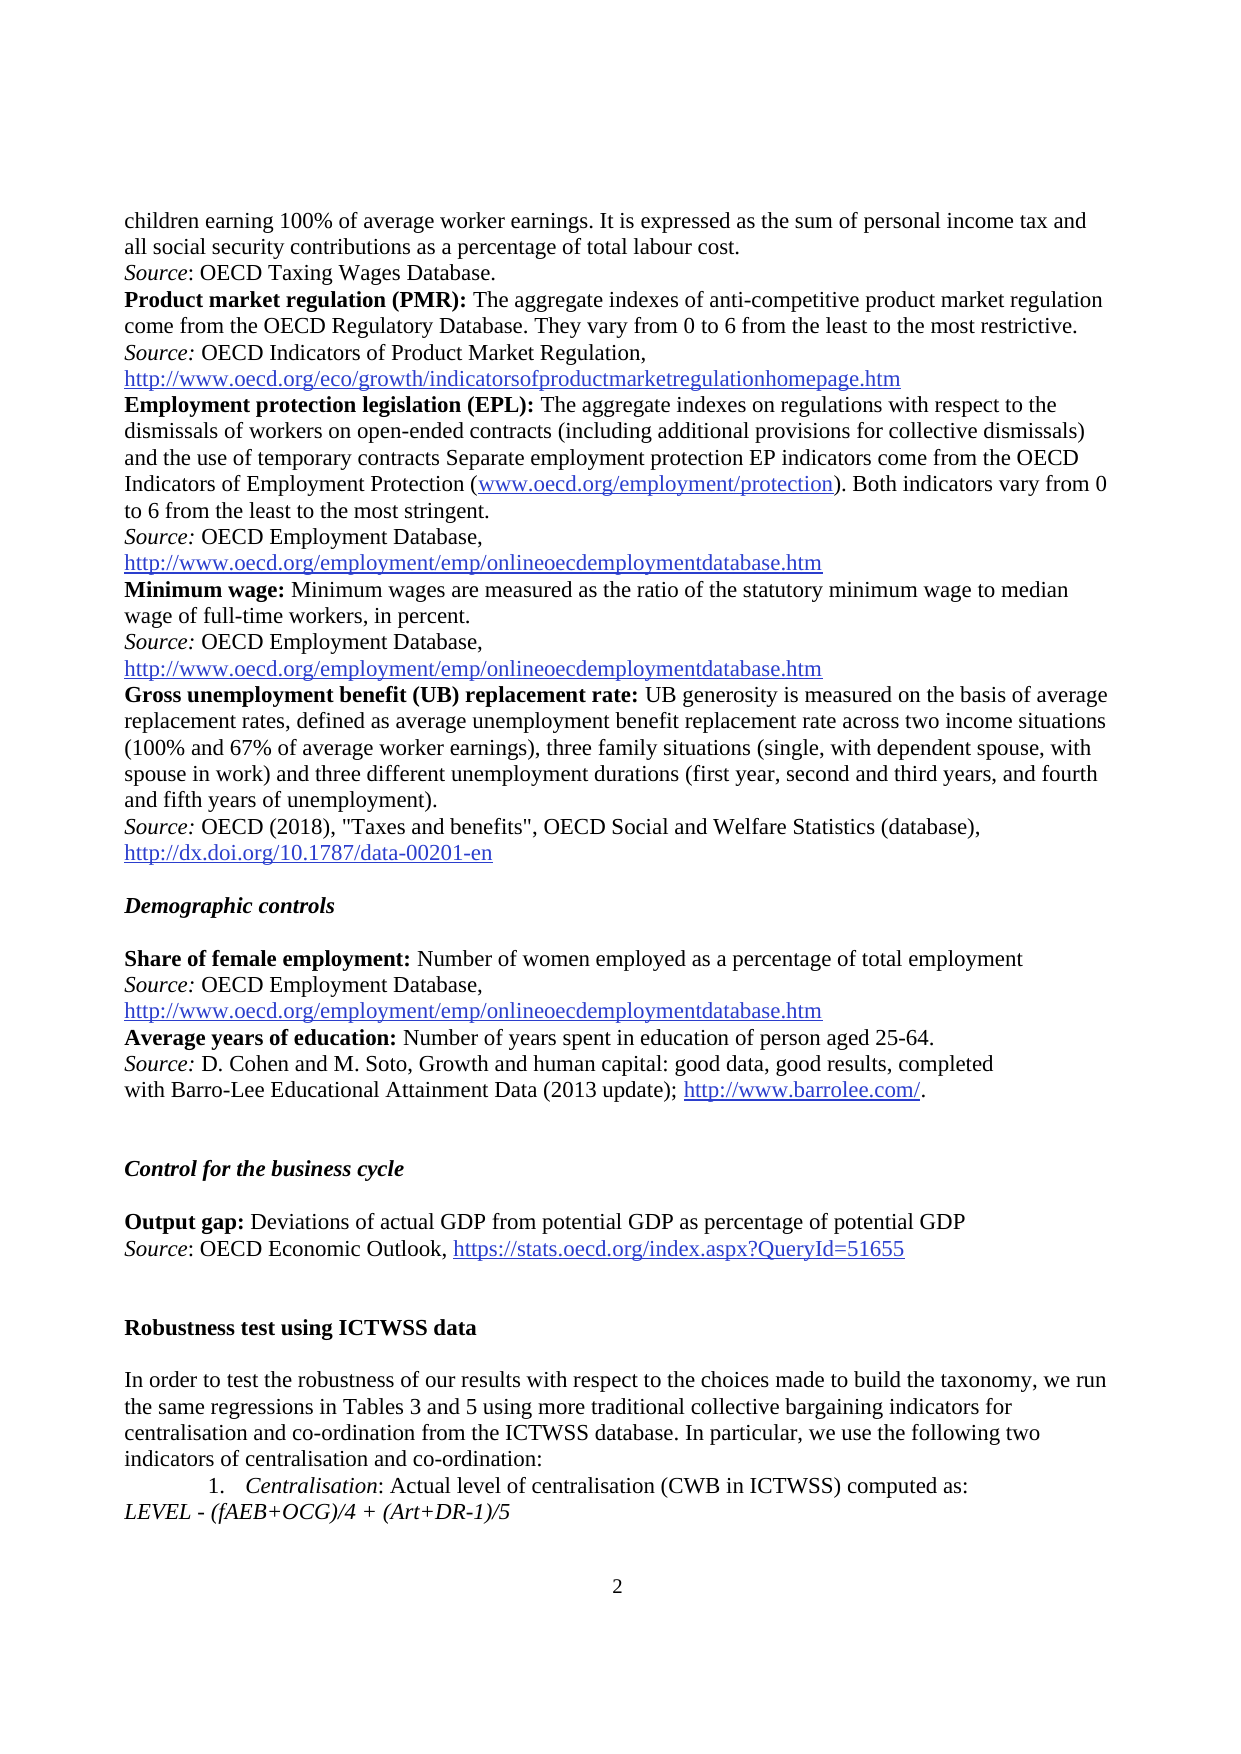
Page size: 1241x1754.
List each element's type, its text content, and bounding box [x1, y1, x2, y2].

text Employment protection legislation (EPL): The aggregate indexes on regulations with respect to the dismissals of workers on open-ended contracts (including additional provisions for collective dismissals) and the use of temporary contracts Separate employment protection EP indicators come from the OECD Indicators of Employment Protection (www.oecd.org/employment/protection). Both indicators vary from 0 to 6 from the least to the most stringent. [124, 391, 1110, 523]
text Source: D. Cohen and M. Soto, Growth and human capital: good data, good results, completed with Barro-Lee Educational Attainment Data (2013 update); http://www.barrolee.com/. [124, 1050, 1039, 1103]
text Source: OECD Indicators of Product Market Regulation, http://www.oecd.org/eco/growth/indicatorsofproductmarketregulationhomepage.htm [124, 338, 1110, 391]
text Robustness test using ICTWSS data [124, 1314, 1110, 1340]
text In order to test the robustness of our results with respect to the choices made to build the taxonomy, we run the same regressions in Tables 3 and 5 using more traditional collective bargaining indicators for centralisation and co-ordination from the ICTWSS database. In particular, we use the following two indicators of centralisation and co-ordination: [124, 1366, 1110, 1472]
text LEVEL - (fAEB+OCG)/4 + (Art+DR-1)/5 [124, 1498, 1039, 1524]
text Minimum wage: Minimum wages are measured as the ratio of the statutory minimum wage to median wage of full-time workers, in percent. [124, 576, 1110, 628]
text Share of female employment: Number of women employed as a percentage of total employment [124, 945, 1110, 971]
text Source: OECD Economic Outlook, https://stats.oecd.org/index.aspx?QueryId=51655 [124, 1234, 1039, 1261]
text Control for the business cycle [124, 1156, 1110, 1182]
text Demographic controls [124, 892, 1110, 918]
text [124, 207, 1110, 259]
list Centralisation: Actual level of centralisation (CWB in ICTWSS) computed as: [208, 1472, 1110, 1498]
text Source: OECD Employment Database, http://www.oecd.org/employment/emp/onlineoecdemploymentdatabase.htm [124, 628, 1039, 681]
text Output gap: Deviations of actual GDP from potential GDP as percentage of potential GDP [124, 1208, 1110, 1234]
text Source: OECD Taxing Wages Database. [124, 259, 1110, 286]
text Source: OECD (2018), "Taxes and benefits", OECD Social and Welfare Statistics (database), http://dx.doi.org/10.1787/data-00201-en [124, 813, 1039, 866]
text Product market regulation (PMR): The aggregate indexes of anti-competitive product market regulation come from the OECD Regulatory Database. They vary from 0 to 6 from the least to the most restrictive. [124, 286, 1110, 338]
text Source: OECD Employment Database, http://www.oecd.org/employment/emp/onlineoecdemploymentdatabase.htm [124, 523, 1039, 576]
text Average years of education: Number of years spent in education of person aged 25-64. [124, 1024, 1110, 1050]
text Source: OECD Employment Database, http://www.oecd.org/employment/emp/onlineoecdemploymentdatabase.htm [124, 971, 1039, 1024]
text Gross unemployment benefit (UB) replacement rate: UB generosity is measured on the basis of average replacement rates, defined as average unemployment benefit replacement rate across two income situations (100% and 67% of average worker earnings), three family situations (single, with dependent spouse, with spouse in work) and three different unemployment durations (first year, second and third years, and fourth and fifth years of unemployment). [124, 681, 1110, 813]
